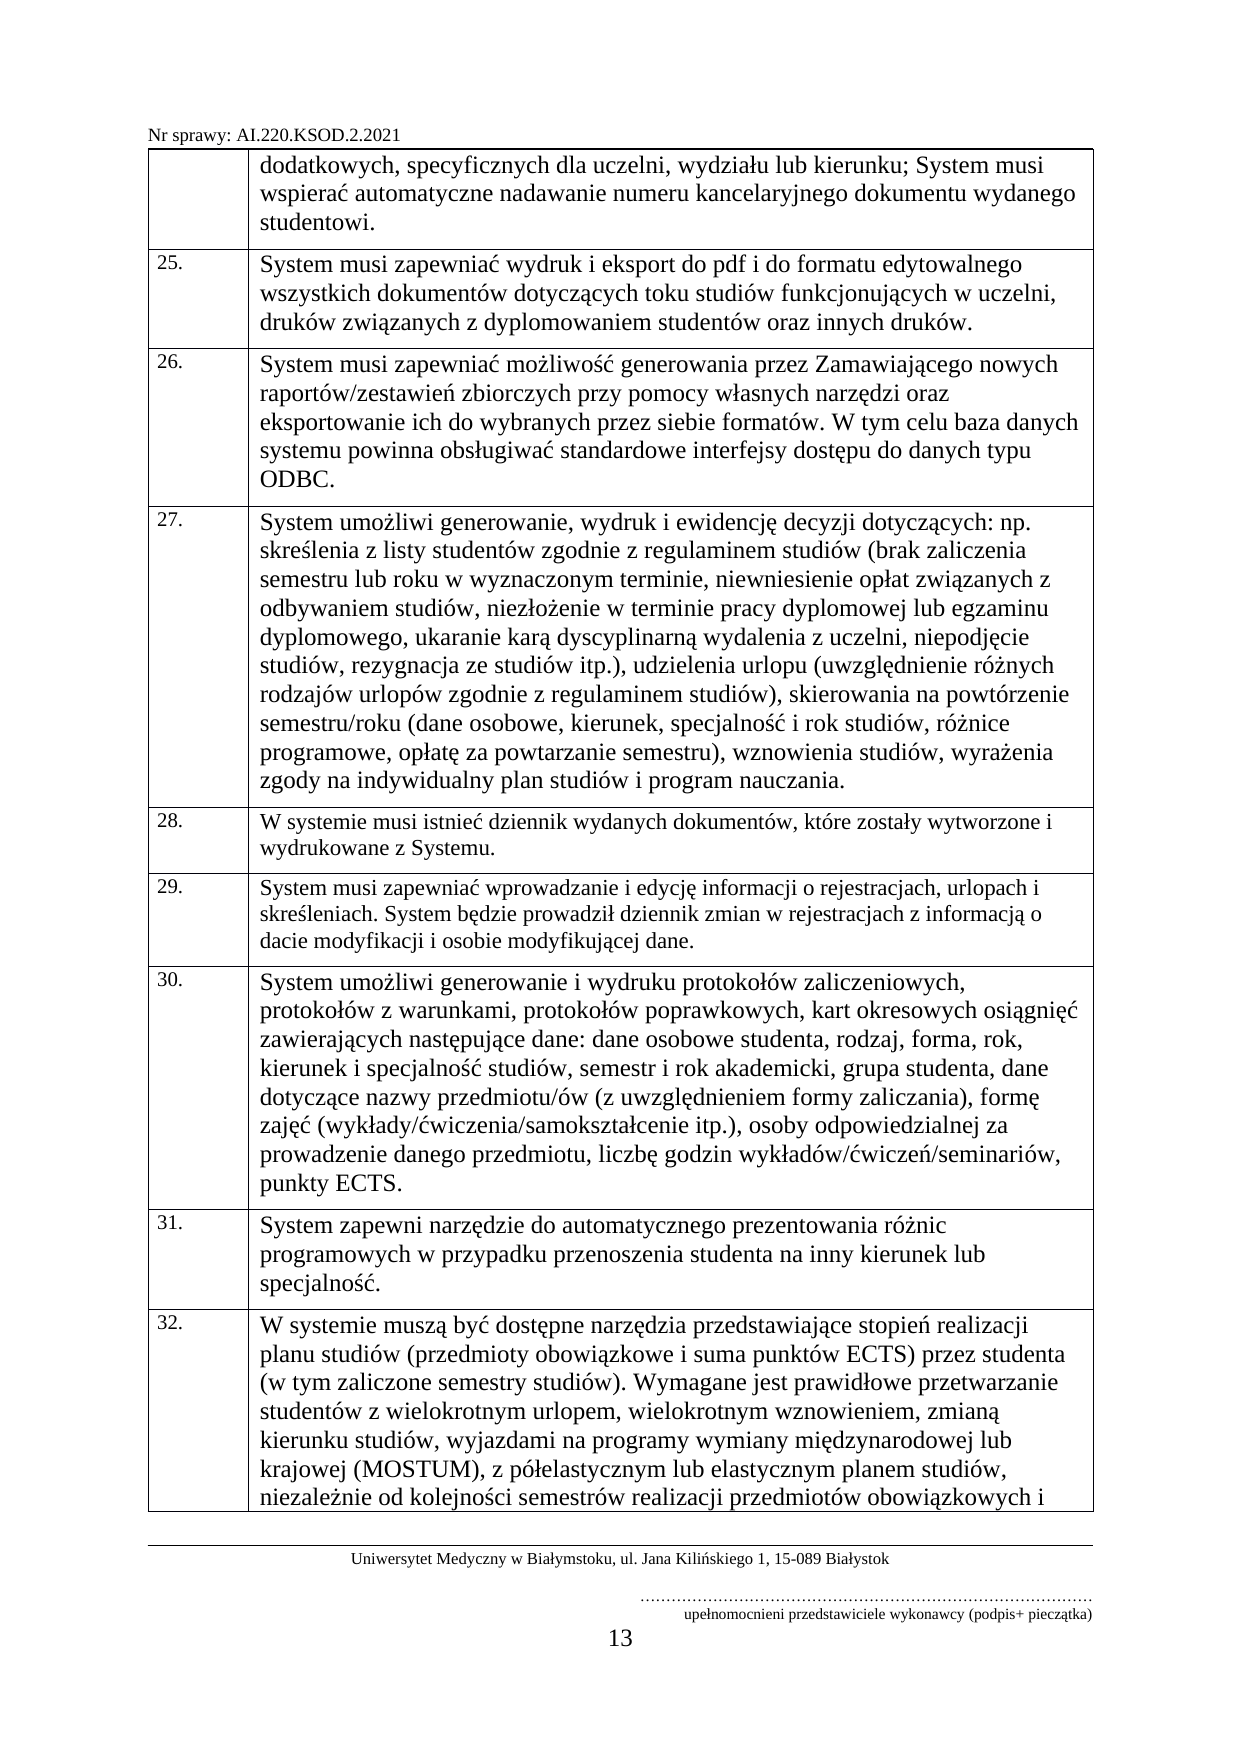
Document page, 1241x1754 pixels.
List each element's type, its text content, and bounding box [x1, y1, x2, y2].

table_cell [149, 250, 248, 348]
table_cell [149, 874, 248, 966]
table_cell System musi zapewniać wprowadzanie i edycję informacji o rejestracjach, urlopach i skreśleniach. System będzie prowadził dziennik zmian w rejestracjach z informacją o dacie modyfikacji i osobie modyfikującej dane. [249, 874, 1093, 966]
table_cell [149, 967, 248, 1209]
table_cell System umożliwi generowanie i wydruku protokołów zaliczeniowych, protokołów z warunkami, protokołów poprawkowych, kart okresowych osiągnięć zawierających następujące dane: dane osobowe studenta, rodzaj, forma, rok, kierunek i specjalność studiów, semestr i rok akademicki, grupa studenta, dane dotyczące nazwy przedmiotu/ów (z uwzględnieniem formy zaliczania), formę zajęć (wykłady/ćwiczenia/samokształcenie itp.), osoby odpowiedzialnej za prowadzenie danego przedmiotu, liczbę godzin wykładów/ćwiczeń/seminariów, punkty ECTS. [249, 967, 1093, 1209]
table_cell [149, 150, 248, 248]
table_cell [249, 150, 1093, 248]
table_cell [249, 1310, 1093, 1511]
table_cell [149, 1310, 248, 1511]
table_cell [149, 349, 248, 506]
table_cell System zapewni narzędzie do automatycznego prezentowania różnic programowych w przypadku przenoszenia studenta na inny kierunek lub specjalność. [249, 1210, 1093, 1309]
table_cell [149, 1210, 248, 1309]
table_cell System umożliwi generowanie, wydruk i ewidencję decyzji dotyczących: np. skreślenia z listy studentów zgodnie z regulaminem studiów (brak zaliczenia semestru lub roku w wyznaczonym terminie, niewniesienie opłat związanych z odbywaniem studiów, niezłożenie w terminie pracy dyplomowej lub egzaminu dyplomowego, ukaranie karą dyscyplinarną wydalenia z uczelni, niepodjęcie studiów, rezygnacja ze studiów itp.), udzielenia urlopu (uwzględnienie różnych rodzajów urlopów zgodnie z regulaminem studiów), skierowania na powtórzenie semestru/roku (dane osobowe, kierunek, specjalność i rok studiów, różnice programowe, opłatę za powtarzanie semestru), wznowienia studiów, wyrażenia zgody na indywidualny plan studiów i program nauczania. [249, 507, 1093, 807]
table_cell [149, 507, 248, 807]
table_cell [149, 808, 248, 873]
table_cell System musi zapewniać możliwość generowania przez Zamawiającego nowych raportów/zestawień zbiorczych przy pomocy własnych narzędzi oraz eksportowanie ich do wybranych przez siebie formatów. W tym celu baza danych systemu powinna obsługiwać standardowe interfejsy dostępu do danych typu ODBC. [249, 349, 1093, 506]
table_cell W systemie musi istnieć dziennik wydanych dokumentów, które zostały wytworzone i wydrukowane z Systemu. [249, 808, 1093, 873]
table_cell System musi zapewniać wydruk i eksport do pdf i do formatu edytowalnego wszystkich dokumentów dotyczących toku studiów funkcjonujących w uczelni, druków związanych z dyplomowaniem studentów oraz innych druków. [249, 250, 1093, 348]
